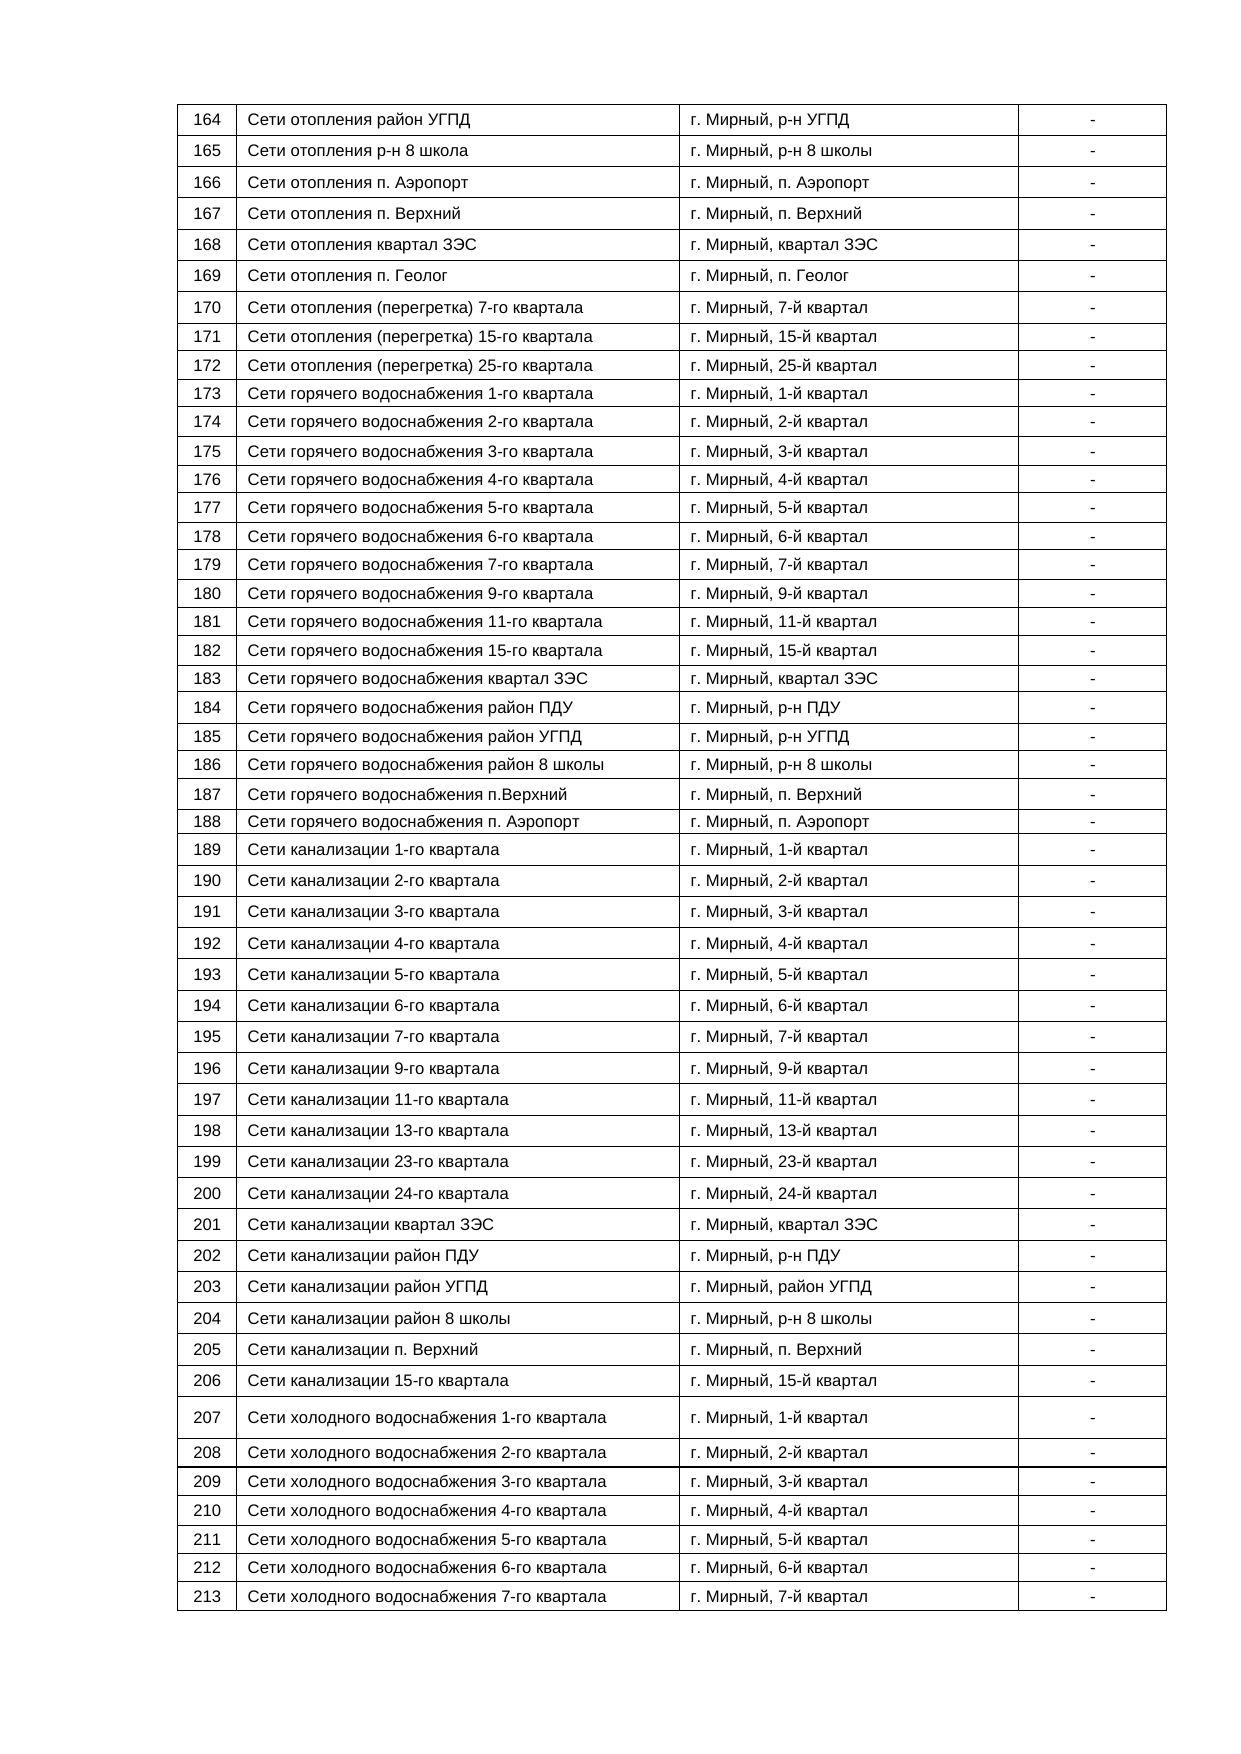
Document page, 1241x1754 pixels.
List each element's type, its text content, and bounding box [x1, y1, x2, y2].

table_cell - [1019, 666, 1166, 691]
table_cell 193 [178, 959, 236, 989]
table_cell г. Мирный, п. Верхний [680, 198, 1018, 228]
table_cell г. Мирный, р-н ПДУ [680, 692, 1018, 722]
table_cell 194 [178, 991, 236, 1021]
table_cell Сети отопления п. Верхний [237, 198, 679, 228]
table_cell Сети холодного водоснабжения 1-го квартала [237, 1397, 679, 1438]
table_cell Сети горячего водоснабжения 3-го квартала [237, 437, 679, 465]
table_cell г. Мирный, квартал ЗЭС [680, 230, 1018, 260]
table_cell - [1019, 991, 1166, 1021]
table_cell - [1019, 1053, 1166, 1083]
table_cell 164 [178, 105, 236, 135]
table_cell г. Мирный, 15-й квартал [680, 324, 1018, 350]
table_cell г. Мирный, 1-й квартал [680, 380, 1018, 406]
table_cell 208 [178, 1439, 236, 1466]
table_cell 197 [178, 1084, 236, 1114]
table_cell - [1019, 136, 1166, 166]
table_cell Сети канализации 15-го квартала [237, 1366, 679, 1396]
table_cell Сети канализации 6-го квартала [237, 991, 679, 1021]
table_cell Сети горячего водоснабжения район УГПД [237, 724, 679, 750]
table_cell - [1019, 834, 1166, 864]
table_cell - [1019, 751, 1166, 778]
table_cell 177 [178, 493, 236, 522]
table_cell - [1019, 1366, 1166, 1396]
table_cell 172 [178, 351, 236, 379]
table_cell 174 [178, 407, 236, 436]
table_cell г. Мирный, 1-й квартал [680, 1397, 1018, 1438]
table_cell г. Мирный, р-н 8 школы [680, 751, 1018, 778]
table_cell г. Мирный, 15-й квартал [680, 636, 1018, 664]
table_cell - [1019, 810, 1166, 833]
table_cell г. Мирный, п. Аэропорт [680, 167, 1018, 197]
table_cell г. Мирный, 11-й квартал [680, 608, 1018, 635]
table_cell Сети канализации 1-го квартала [237, 834, 679, 864]
table_cell Сети канализации 2-го квартала [237, 866, 679, 896]
table_cell Сети отопления (перегретка) 15-го квартала [237, 324, 679, 350]
table_cell - [1019, 292, 1166, 322]
table_cell - [1019, 1272, 1166, 1302]
table_cell г. Мирный, 4-й квартал [680, 1496, 1018, 1524]
table_cell Сети канализации п. Верхний [237, 1334, 679, 1364]
table_cell 189 [178, 834, 236, 864]
table_cell г. Мирный, 4-й квартал [680, 466, 1018, 492]
table_cell - [1019, 324, 1166, 350]
table_cell Сети горячего водоснабжения район 8 школы [237, 751, 679, 778]
table_cell 179 [178, 550, 236, 578]
table_cell Сети отопления (перегретка) 7-го квартала [237, 292, 679, 322]
table_cell г. Мирный, п. Геолог [680, 261, 1018, 291]
table_cell 210 [178, 1496, 236, 1524]
table_cell Сети канализации 7-го квартала [237, 1022, 679, 1052]
table_cell - [1019, 198, 1166, 228]
table_cell г. Мирный, п. Аэропорт [680, 810, 1018, 833]
table_cell - [1019, 167, 1166, 197]
table_cell г. Мирный, п. Верхний [680, 1334, 1018, 1364]
table_cell 173 [178, 380, 236, 406]
table_cell Сети холодного водоснабжения 5-го квартала [237, 1526, 679, 1553]
table_cell - [1019, 1084, 1166, 1114]
table_cell Сети горячего водоснабжения п.Верхний [237, 779, 679, 809]
table_cell г. Мирный, 5-й квартал [680, 1526, 1018, 1553]
table_cell 178 [178, 523, 236, 549]
table_cell Сети канализации квартал ЗЭС [237, 1209, 679, 1239]
table_cell г. Мирный, 6-й квартал [680, 523, 1018, 549]
table_cell г. Мирный, 13-й квартал [680, 1116, 1018, 1146]
table_cell - [1019, 1397, 1166, 1438]
table_cell - [1019, 1468, 1166, 1495]
table_cell Сети холодного водоснабжения 3-го квартала [237, 1468, 679, 1495]
table_cell г. Мирный, квартал ЗЭС [680, 666, 1018, 691]
table_cell - [1019, 1526, 1166, 1553]
table_cell 190 [178, 866, 236, 896]
table_cell - [1019, 1439, 1166, 1466]
table_cell - [1019, 866, 1166, 896]
table_cell г. Мирный, 7-й квартал [680, 1582, 1018, 1610]
table_cell Сети горячего водоснабжения п. Аэропорт [237, 810, 679, 833]
table_cell Сети горячего водоснабжения район ПДУ [237, 692, 679, 722]
table_cell Сети горячего водоснабжения 11-го квартала [237, 608, 679, 635]
table_cell 176 [178, 466, 236, 492]
table_cell Сети канализации 23-го квартала [237, 1147, 679, 1177]
table_cell - [1019, 692, 1166, 722]
table_cell 205 [178, 1334, 236, 1364]
table_cell 182 [178, 636, 236, 664]
table_cell Сети канализации район ПДУ [237, 1241, 679, 1271]
table_cell 167 [178, 198, 236, 228]
table_cell г. Мирный, 9-й квартал [680, 580, 1018, 607]
table_cell - [1019, 1147, 1166, 1177]
table_cell 183 [178, 666, 236, 691]
table_cell г. Мирный, р-н 8 школы [680, 1303, 1018, 1333]
table_cell Сети канализации район 8 школы [237, 1303, 679, 1333]
table_cell - [1019, 779, 1166, 809]
table_cell Сети горячего водоснабжения 5-го квартала [237, 493, 679, 522]
table_cell - [1019, 724, 1166, 750]
table_cell - [1019, 1116, 1166, 1146]
table_cell г. Мирный, 2-й квартал [680, 407, 1018, 436]
table_cell г. Мирный, 7-й квартал [680, 1022, 1018, 1052]
table_cell г. Мирный, 4-й квартал [680, 928, 1018, 958]
table_cell г. Мирный, р-н УГПД [680, 724, 1018, 750]
table_cell 206 [178, 1366, 236, 1396]
table_cell Сети холодного водоснабжения 4-го квартала [237, 1496, 679, 1524]
table_cell - [1019, 1334, 1166, 1364]
table_cell - [1019, 928, 1166, 958]
table_cell Сети горячего водоснабжения 7-го квартала [237, 550, 679, 578]
table_cell - [1019, 351, 1166, 379]
table_cell Сети отопления р-н 8 школа [237, 136, 679, 166]
table_cell 186 [178, 751, 236, 778]
table_cell г. Мирный, 15-й квартал [680, 1366, 1018, 1396]
table_cell г. Мирный, 9-й квартал [680, 1053, 1018, 1083]
table_cell Сети холодного водоснабжения 2-го квартала [237, 1439, 679, 1466]
table_cell 213 [178, 1582, 236, 1610]
table_cell 200 [178, 1178, 236, 1208]
table_cell 207 [178, 1397, 236, 1438]
table_cell Сети канализации 3-го квартала [237, 897, 679, 927]
table_cell Сети горячего водоснабжения 2-го квартала [237, 407, 679, 436]
table_cell Сети канализации 11-го квартала [237, 1084, 679, 1114]
table_cell 188 [178, 810, 236, 833]
table_cell - [1019, 105, 1166, 135]
table_cell - [1019, 380, 1166, 406]
table_cell 198 [178, 1116, 236, 1146]
table_cell - [1019, 959, 1166, 989]
table_cell г. Мирный, п. Верхний [680, 779, 1018, 809]
table_cell 192 [178, 928, 236, 958]
table_cell г. Мирный, район УГПД [680, 1272, 1018, 1302]
table_cell Сети горячего водоснабжения 6-го квартала [237, 523, 679, 549]
table_cell 180 [178, 580, 236, 607]
table_cell - [1019, 1241, 1166, 1271]
table_cell г. Мирный, 5-й квартал [680, 493, 1018, 522]
table_cell - [1019, 1582, 1166, 1610]
table_cell Сети канализации 4-го квартала [237, 928, 679, 958]
table_cell г. Мирный, 6-й квартал [680, 991, 1018, 1021]
table_cell 166 [178, 167, 236, 197]
table_cell - [1019, 1554, 1166, 1581]
table_cell Сети отопления район УГПД [237, 105, 679, 135]
table_cell - [1019, 1178, 1166, 1208]
table_cell Сети горячего водоснабжения 15-го квартала [237, 636, 679, 664]
table_cell 196 [178, 1053, 236, 1083]
table_cell Сети канализации район УГПД [237, 1272, 679, 1302]
table_cell г. Мирный, 7-й квартал [680, 292, 1018, 322]
table_cell - [1019, 523, 1166, 549]
table_cell 181 [178, 608, 236, 635]
table_cell Сети канализации 9-го квартала [237, 1053, 679, 1083]
table_cell 199 [178, 1147, 236, 1177]
table_cell Сети холодного водоснабжения 6-го квартала [237, 1554, 679, 1581]
table_cell 203 [178, 1272, 236, 1302]
table_cell - [1019, 466, 1166, 492]
table_cell г. Мирный, 5-й квартал [680, 959, 1018, 989]
table_cell - [1019, 437, 1166, 465]
table_cell 201 [178, 1209, 236, 1239]
table_cell г. Мирный, р-н ПДУ [680, 1241, 1018, 1271]
table_cell г. Мирный, 2-й квартал [680, 866, 1018, 896]
table_cell - [1019, 407, 1166, 436]
table_cell г. Мирный, 3-й квартал [680, 897, 1018, 927]
table_cell г. Мирный, 7-й квартал [680, 550, 1018, 578]
table_cell 184 [178, 692, 236, 722]
table_cell Сети канализации 5-го квартала [237, 959, 679, 989]
table_cell Сети горячего водоснабжения квартал ЗЭС [237, 666, 679, 691]
table_cell Сети канализации 24-го квартала [237, 1178, 679, 1208]
table_cell г. Мирный, 2-й квартал [680, 1439, 1018, 1466]
table_cell 202 [178, 1241, 236, 1271]
table_cell г. Мирный, 3-й квартал [680, 1468, 1018, 1495]
table_cell Сети холодного водоснабжения 7-го квартала [237, 1582, 679, 1610]
table_cell Сети горячего водоснабжения 9-го квартала [237, 580, 679, 607]
table_cell - [1019, 1022, 1166, 1052]
table_cell г. Мирный, 1-й квартал [680, 834, 1018, 864]
table_cell 187 [178, 779, 236, 809]
table_cell 212 [178, 1554, 236, 1581]
table_cell г. Мирный, 3-й квартал [680, 437, 1018, 465]
table_cell - [1019, 1496, 1166, 1524]
table_cell Сети отопления п. Аэропорт [237, 167, 679, 197]
table_cell г. Мирный, 6-й квартал [680, 1554, 1018, 1581]
table_cell 204 [178, 1303, 236, 1333]
table_cell 185 [178, 724, 236, 750]
table_cell - [1019, 897, 1166, 927]
table_cell г. Мирный, 24-й квартал [680, 1178, 1018, 1208]
table_cell - [1019, 1209, 1166, 1239]
table_cell 191 [178, 897, 236, 927]
table_cell 211 [178, 1526, 236, 1553]
table_cell 209 [178, 1468, 236, 1495]
table_cell Сети горячего водоснабжения 4-го квартала [237, 466, 679, 492]
table_cell - [1019, 636, 1166, 664]
table_cell - [1019, 1303, 1166, 1333]
table_cell Сети канализации 13-го квартала [237, 1116, 679, 1146]
table_cell 169 [178, 261, 236, 291]
table_cell - [1019, 493, 1166, 522]
table_cell - [1019, 580, 1166, 607]
table_cell г. Мирный, р-н 8 школы [680, 136, 1018, 166]
table_cell 170 [178, 292, 236, 322]
table_cell Сети отопления квартал ЗЭС [237, 230, 679, 260]
table_cell 168 [178, 230, 236, 260]
table_cell Сети отопления (перегретка) 25-го квартала [237, 351, 679, 379]
table_cell г. Мирный, 23-й квартал [680, 1147, 1018, 1177]
table_cell 171 [178, 324, 236, 350]
table_cell 175 [178, 437, 236, 465]
table_cell - [1019, 608, 1166, 635]
table_cell - [1019, 550, 1166, 578]
table_cell - [1019, 230, 1166, 260]
table_cell Сети отопления п. Геолог [237, 261, 679, 291]
table_cell - [1019, 261, 1166, 291]
table_cell г. Мирный, 25-й квартал [680, 351, 1018, 379]
table_cell г. Мирный, р-н УГПД [680, 105, 1018, 135]
table_cell 165 [178, 136, 236, 166]
table_cell г. Мирный, квартал ЗЭС [680, 1209, 1018, 1239]
table_cell г. Мирный, 11-й квартал [680, 1084, 1018, 1114]
table_cell Сети горячего водоснабжения 1-го квартала [237, 380, 679, 406]
table_cell 195 [178, 1022, 236, 1052]
